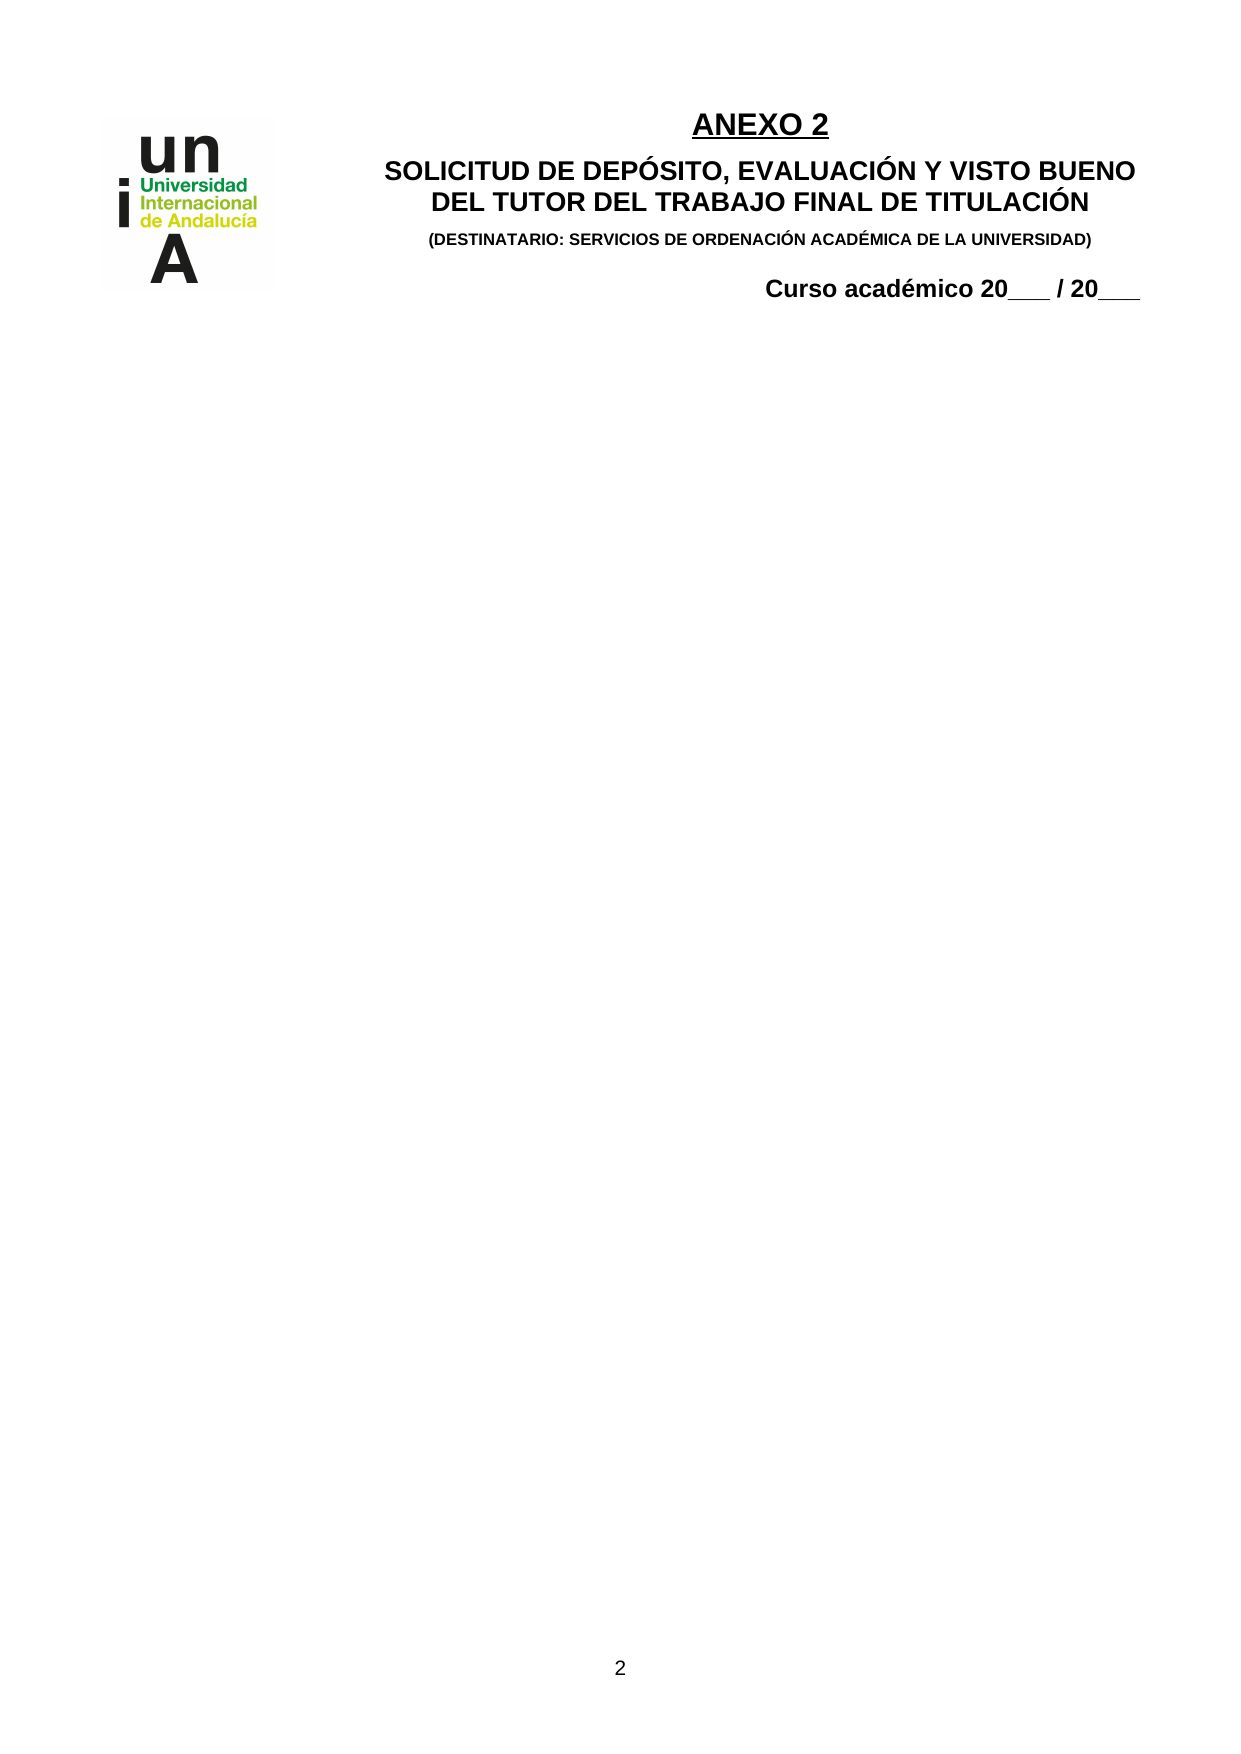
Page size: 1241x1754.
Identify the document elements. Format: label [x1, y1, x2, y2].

picture [100, 117, 274, 291]
